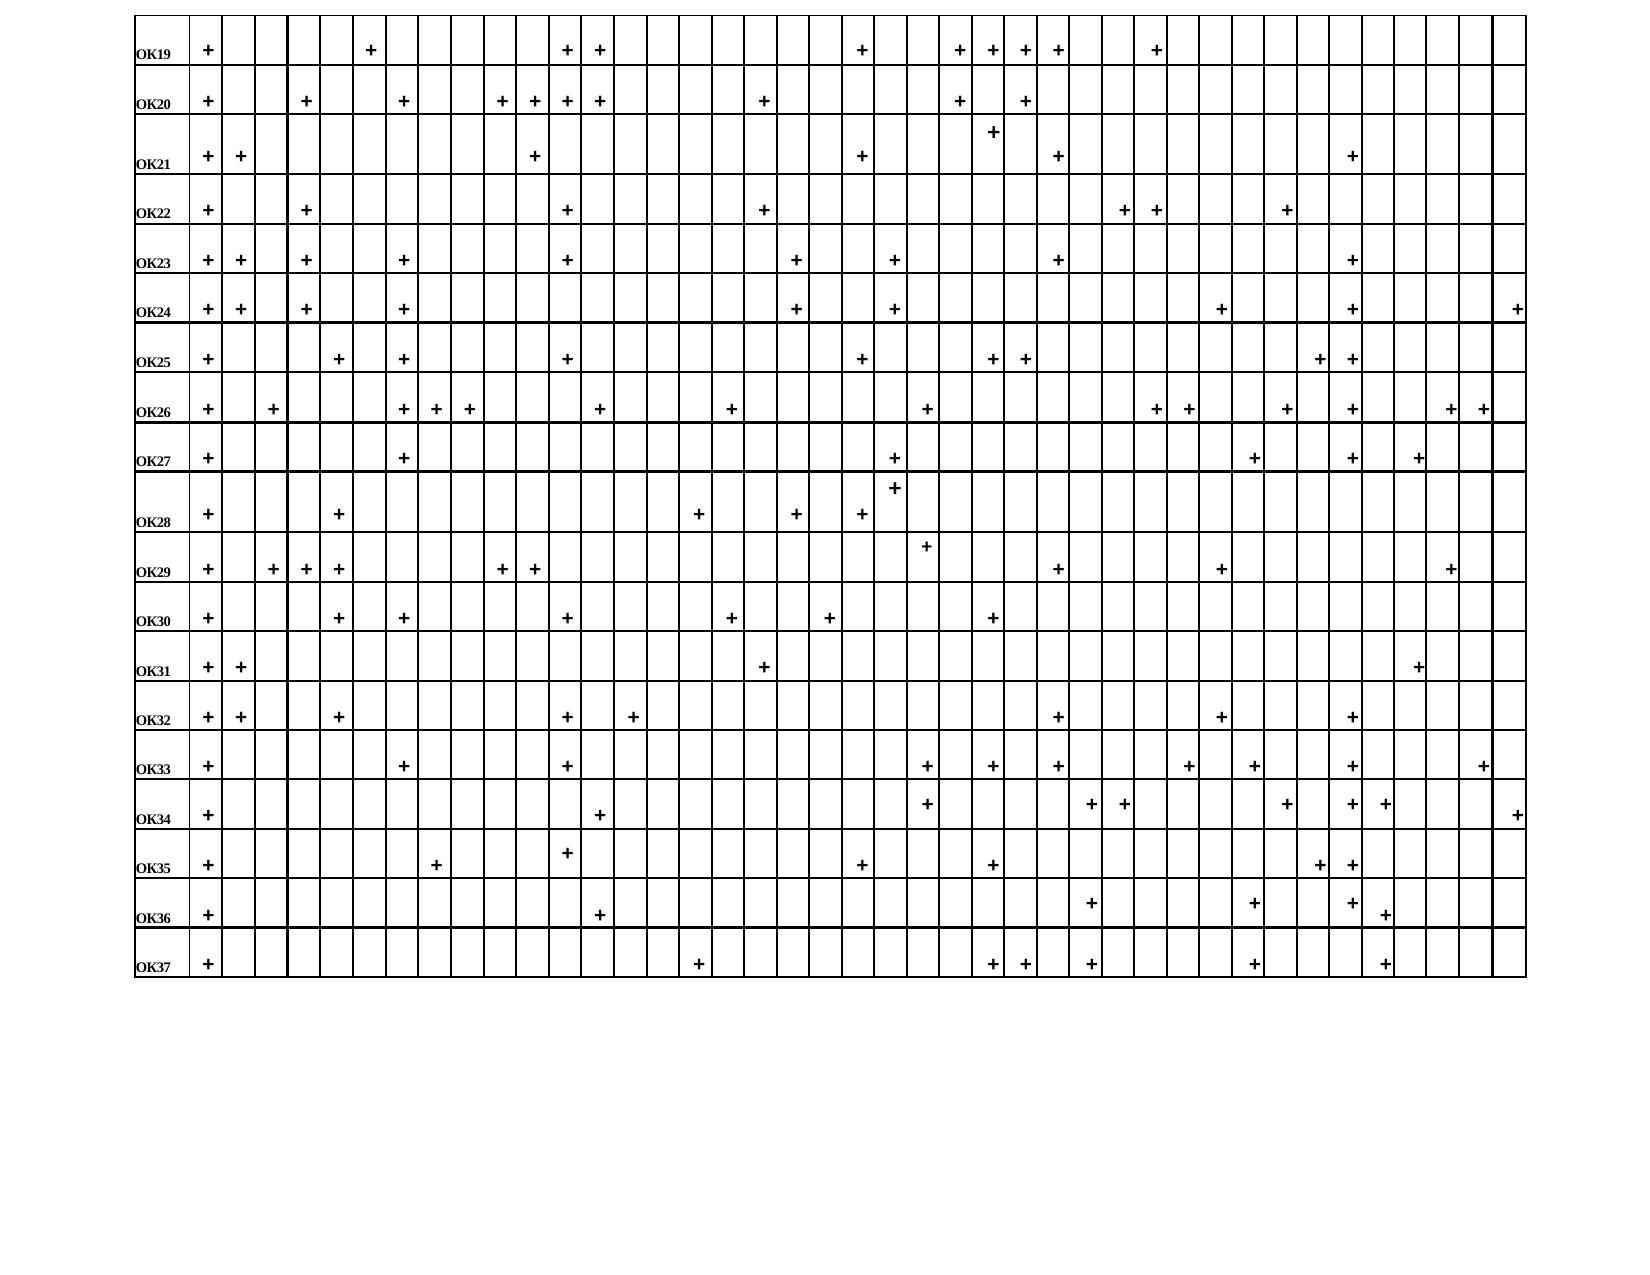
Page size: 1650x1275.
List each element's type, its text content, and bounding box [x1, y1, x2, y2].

table_cell [485, 424, 515, 470]
table_cell + [940, 66, 971, 113]
table_cell [810, 66, 841, 113]
table_cell [485, 473, 515, 531]
table_cell [615, 780, 646, 827]
table_cell + [419, 373, 450, 421]
table_cell [1298, 731, 1328, 778]
table_cell [1070, 473, 1101, 531]
table_cell [452, 274, 483, 321]
table_cell [843, 879, 873, 926]
table_cell [1427, 115, 1458, 173]
table_cell ОК31 [136, 632, 189, 680]
table_cell + [875, 473, 906, 531]
table_cell [1330, 473, 1361, 531]
table_cell + [387, 424, 417, 470]
table_cell [745, 324, 776, 371]
table_cell + [908, 780, 938, 827]
table_cell [1168, 830, 1198, 877]
table_cell [223, 583, 254, 630]
table_cell [1103, 115, 1133, 173]
table_cell + [582, 373, 613, 421]
table_cell [810, 16, 841, 63]
table_cell [810, 830, 841, 877]
table_cell [680, 16, 711, 63]
table_cell [387, 533, 417, 581]
table_cell [289, 115, 319, 173]
table_cell [1265, 473, 1296, 531]
table_cell [1460, 879, 1491, 926]
table_cell [908, 473, 938, 531]
table_cell [419, 16, 450, 63]
table_cell [1395, 780, 1425, 827]
table_cell [1265, 16, 1296, 63]
table_cell + [190, 373, 221, 421]
table_cell [256, 424, 286, 470]
table_cell [908, 66, 938, 113]
table_cell [713, 115, 743, 173]
table_cell [648, 66, 678, 113]
table_cell [550, 373, 580, 421]
table_cell [745, 16, 776, 63]
table_cell [1265, 225, 1296, 272]
table_cell [1363, 533, 1393, 581]
table_cell [680, 115, 711, 173]
table_cell ОК23 [136, 225, 189, 272]
table_cell [1233, 780, 1263, 827]
table_cell [615, 473, 646, 531]
table_cell [1395, 225, 1425, 272]
table_cell [289, 731, 319, 778]
table_cell [256, 780, 286, 827]
table_cell [908, 879, 938, 926]
table_cell [1233, 373, 1263, 421]
table_cell [452, 879, 483, 926]
table_cell + [256, 373, 286, 421]
table_cell + [745, 175, 776, 222]
table_cell [517, 929, 548, 976]
table_cell [1070, 583, 1101, 630]
table_cell [223, 473, 254, 531]
table_cell [940, 324, 971, 371]
table_cell [1070, 533, 1101, 581]
table_cell [485, 830, 515, 877]
table_cell [810, 115, 841, 173]
table_cell [1395, 16, 1425, 63]
table_cell + [321, 682, 352, 729]
table_cell [1494, 16, 1525, 63]
table_cell [615, 632, 646, 680]
table_cell [1135, 929, 1166, 976]
table_cell [1168, 879, 1198, 926]
table_cell [550, 632, 580, 680]
table_cell [875, 324, 906, 371]
table_cell [452, 682, 483, 729]
table_cell [1070, 175, 1101, 222]
table_cell [908, 274, 938, 321]
table_cell + [387, 731, 417, 778]
table_cell [778, 175, 808, 222]
table_cell [1135, 473, 1166, 531]
table_cell [1395, 175, 1425, 222]
table_cell [778, 373, 808, 421]
table_cell [745, 533, 776, 581]
table_cell [1070, 373, 1101, 421]
table_cell [973, 533, 1003, 581]
table_cell [1395, 879, 1425, 926]
table_cell [419, 473, 450, 531]
table_cell + [419, 830, 450, 877]
table_cell + [517, 115, 548, 173]
table_cell [615, 830, 646, 877]
table_cell [452, 632, 483, 680]
table_cell + [256, 533, 286, 581]
table_cell [1265, 830, 1296, 877]
table_cell + [843, 16, 873, 63]
table_cell + [875, 424, 906, 470]
table_cell [582, 583, 613, 630]
table_cell [223, 324, 254, 371]
table_cell [582, 929, 613, 976]
table_cell [648, 879, 678, 926]
table_cell [1494, 830, 1525, 877]
table_cell [419, 225, 450, 272]
table_cell [908, 225, 938, 272]
table_cell [1200, 830, 1231, 877]
table_cell + [810, 583, 841, 630]
table_cell [1330, 929, 1361, 976]
table_cell [745, 473, 776, 531]
table_cell [1427, 66, 1458, 113]
table_cell [680, 274, 711, 321]
table_cell [256, 225, 286, 272]
table_cell [1460, 324, 1491, 371]
table_cell [1494, 66, 1525, 113]
table_cell [1298, 632, 1328, 680]
table_cell [908, 324, 938, 371]
table_cell [1135, 780, 1166, 827]
table_cell + [1168, 373, 1198, 421]
table_cell [387, 16, 417, 63]
table_cell + [223, 682, 254, 729]
table_cell [843, 780, 873, 827]
table_cell [452, 583, 483, 630]
table_cell [419, 780, 450, 827]
table_cell [485, 682, 515, 729]
table_cell [648, 780, 678, 827]
table_cell + [321, 533, 352, 581]
table_cell [908, 682, 938, 729]
table_cell + [973, 115, 1003, 173]
table_cell [680, 225, 711, 272]
table_cell [321, 879, 352, 926]
table_cell + [550, 16, 580, 63]
table_cell + [190, 830, 221, 877]
table_cell + [973, 16, 1003, 63]
table_cell [419, 115, 450, 173]
table_cell + [1330, 780, 1361, 827]
table_cell [1233, 533, 1263, 581]
table_cell [1103, 373, 1133, 421]
table_cell [940, 682, 971, 729]
table_cell [1135, 682, 1166, 729]
table_cell [778, 929, 808, 976]
table_cell [1103, 929, 1133, 976]
table_cell [354, 274, 385, 321]
table_cell [778, 682, 808, 729]
table_cell + [1070, 879, 1101, 926]
table_cell [256, 115, 286, 173]
table_cell [1038, 274, 1068, 321]
table_cell [387, 830, 417, 877]
table_cell [1460, 175, 1491, 222]
table_cell [256, 473, 286, 531]
table_cell [1298, 66, 1328, 113]
table_cell + [190, 274, 221, 321]
table_cell + [1005, 929, 1036, 976]
table_cell + [745, 632, 776, 680]
table_cell [582, 324, 613, 371]
table_cell [973, 632, 1003, 680]
table_cell [1330, 16, 1361, 63]
table_cell [778, 780, 808, 827]
table_cell [354, 879, 385, 926]
table_cell [843, 583, 873, 630]
table_cell [1038, 473, 1068, 531]
table_cell [1005, 274, 1036, 321]
table_cell + [615, 682, 646, 729]
table_cell [354, 731, 385, 778]
table_cell [1395, 274, 1425, 321]
table_cell [1427, 583, 1458, 630]
table_cell [940, 373, 971, 421]
table_cell + [582, 16, 613, 63]
table_cell [908, 583, 938, 630]
table_cell ОК28 [136, 473, 189, 531]
table_cell + [550, 324, 580, 371]
table_cell [1233, 473, 1263, 531]
table_cell [387, 175, 417, 222]
table_cell + [973, 929, 1003, 976]
table_cell [648, 424, 678, 470]
table_cell [680, 324, 711, 371]
table_cell [354, 682, 385, 729]
table_cell [648, 473, 678, 531]
table_cell [745, 879, 776, 926]
table_cell + [190, 66, 221, 113]
table_cell [354, 66, 385, 113]
table_cell [223, 175, 254, 222]
table_cell [1494, 929, 1525, 976]
table_cell [1168, 583, 1198, 630]
table_cell + [1460, 731, 1491, 778]
table_cell [875, 583, 906, 630]
table_cell + [289, 274, 319, 321]
table_cell [1494, 731, 1525, 778]
table_cell [745, 929, 776, 976]
table_cell [1363, 225, 1393, 272]
table_cell [843, 373, 873, 421]
table_cell + [745, 66, 776, 113]
table_cell [1363, 274, 1393, 321]
table_cell [843, 66, 873, 113]
table_cell [973, 780, 1003, 827]
table_cell [1395, 324, 1425, 371]
table_cell [1038, 66, 1068, 113]
table_cell [582, 473, 613, 531]
table_cell [1005, 780, 1036, 827]
table_cell [940, 780, 971, 827]
table_cell [1395, 115, 1425, 173]
table_cell [1038, 632, 1068, 680]
table_cell [1103, 225, 1133, 272]
table_cell [419, 274, 450, 321]
table_cell [843, 533, 873, 581]
table_cell [1427, 731, 1458, 778]
table_cell [615, 115, 646, 173]
table_cell + [190, 424, 221, 470]
table_cell [419, 583, 450, 630]
table_cell [973, 682, 1003, 729]
table_cell [1168, 225, 1198, 272]
table_cell [289, 929, 319, 976]
table_cell [1233, 632, 1263, 680]
table_cell [452, 929, 483, 976]
table_cell [1298, 373, 1328, 421]
table_cell [289, 682, 319, 729]
table_cell [1233, 324, 1263, 371]
table_cell [615, 66, 646, 113]
table_cell [582, 682, 613, 729]
table_cell [1395, 682, 1425, 729]
table_cell + [1200, 274, 1231, 321]
table_cell [1103, 830, 1133, 877]
table_cell + [223, 632, 254, 680]
table_cell + [1330, 731, 1361, 778]
table_cell [1460, 274, 1491, 321]
table_cell [1494, 473, 1525, 531]
table_cell + [1168, 731, 1198, 778]
table_cell + [223, 115, 254, 173]
table_cell [908, 929, 938, 976]
table_cell [354, 225, 385, 272]
table_cell [419, 682, 450, 729]
table_cell [452, 66, 483, 113]
table_cell [810, 731, 841, 778]
table_cell [680, 175, 711, 222]
table_cell [713, 324, 743, 371]
table_cell + [1103, 175, 1133, 222]
table_cell [1494, 583, 1525, 630]
table_cell [517, 225, 548, 272]
table_cell [713, 780, 743, 827]
table_cell [745, 424, 776, 470]
table_cell [256, 879, 286, 926]
table_cell [1363, 175, 1393, 222]
table_cell [1265, 929, 1296, 976]
table_cell [810, 533, 841, 581]
table_cell [1363, 473, 1393, 531]
table_cell + [1233, 424, 1263, 470]
table_cell [517, 424, 548, 470]
table_cell [289, 879, 319, 926]
table_cell [1494, 424, 1525, 470]
table_cell [810, 632, 841, 680]
table_cell [1200, 473, 1231, 531]
table_cell [1330, 583, 1361, 630]
table_cell + [680, 929, 711, 976]
table_cell + [1135, 373, 1166, 421]
table_cell [1427, 175, 1458, 222]
table_cell [550, 115, 580, 173]
table_cell [973, 473, 1003, 531]
table_cell [810, 225, 841, 272]
table_cell [582, 175, 613, 222]
table_cell [1070, 682, 1101, 729]
table_cell + [1330, 830, 1361, 877]
table_cell [940, 731, 971, 778]
table_cell [1233, 583, 1263, 630]
table_cell [1135, 66, 1166, 113]
table_cell [289, 324, 319, 371]
table_cell [713, 225, 743, 272]
table_cell + [843, 324, 873, 371]
table_cell [1265, 274, 1296, 321]
table_cell [648, 830, 678, 877]
table_cell + [289, 225, 319, 272]
table_cell [321, 225, 352, 272]
table_cell [1200, 175, 1231, 222]
table_cell [321, 373, 352, 421]
table_cell [615, 583, 646, 630]
table_cell [810, 175, 841, 222]
table_cell [452, 115, 483, 173]
table_cell [1494, 175, 1525, 222]
table_cell [1298, 682, 1328, 729]
table_cell [419, 533, 450, 581]
table_cell [1265, 533, 1296, 581]
table_cell [713, 682, 743, 729]
table_cell + [550, 731, 580, 778]
table_cell + [1330, 373, 1361, 421]
table_cell [810, 929, 841, 976]
table_cell [1070, 16, 1101, 63]
table_cell [648, 115, 678, 173]
table_cell [321, 830, 352, 877]
table_cell [419, 66, 450, 113]
table_cell + [550, 175, 580, 222]
table_cell [387, 879, 417, 926]
table_cell [875, 682, 906, 729]
table_cell + [190, 324, 221, 371]
table_cell [1135, 731, 1166, 778]
table_cell [387, 115, 417, 173]
table_cell ОК32 [136, 682, 189, 729]
table_cell [1168, 16, 1198, 63]
table_cell [1135, 830, 1166, 877]
table_cell [1494, 682, 1525, 729]
table_cell [1460, 929, 1491, 976]
table_cell [517, 373, 548, 421]
table_cell [615, 424, 646, 470]
table_cell [1460, 225, 1491, 272]
table_cell + [1298, 830, 1328, 877]
table_cell ОК22 [136, 175, 189, 222]
table_cell [1005, 533, 1036, 581]
table_cell [517, 879, 548, 926]
table_cell [1005, 225, 1036, 272]
table_cell [256, 583, 286, 630]
table_cell [843, 731, 873, 778]
table_cell [680, 682, 711, 729]
table_cell [582, 731, 613, 778]
table_cell + [843, 830, 873, 877]
table_cell [321, 16, 352, 63]
table_cell [1427, 424, 1458, 470]
table_cell ОК24 [136, 274, 189, 321]
table_cell [1005, 115, 1036, 173]
table_cell + [190, 533, 221, 581]
table_cell [1103, 583, 1133, 630]
table_cell [1233, 274, 1263, 321]
table_cell + [1330, 274, 1361, 321]
table_cell [1494, 225, 1525, 272]
table_cell + [517, 66, 548, 113]
table_cell [908, 424, 938, 470]
table_cell [1395, 583, 1425, 630]
table_cell + [1427, 533, 1458, 581]
table_cell [810, 274, 841, 321]
table_cell [1103, 16, 1133, 63]
table_cell [1363, 373, 1393, 421]
table_cell [1168, 533, 1198, 581]
table_cell [615, 533, 646, 581]
table_cell [1200, 16, 1231, 63]
table_cell [550, 274, 580, 321]
table_cell [875, 66, 906, 113]
table_cell [745, 682, 776, 729]
table_cell ОК25 [136, 324, 189, 371]
table_cell [1494, 115, 1525, 173]
table_cell [1168, 274, 1198, 321]
table_cell [745, 274, 776, 321]
table_cell [1070, 274, 1101, 321]
table_cell [940, 274, 971, 321]
table_cell [713, 473, 743, 531]
table_cell [256, 16, 286, 63]
table_cell [1265, 115, 1296, 173]
table_cell [289, 424, 319, 470]
table_cell [713, 731, 743, 778]
table_cell [1395, 66, 1425, 113]
table_cell [550, 424, 580, 470]
table_cell [419, 424, 450, 470]
table_cell [615, 373, 646, 421]
table_cell + [1233, 929, 1263, 976]
table_cell [1005, 632, 1036, 680]
table_cell [1298, 929, 1328, 976]
table_cell [223, 879, 254, 926]
table_cell [1427, 682, 1458, 729]
table_cell [615, 879, 646, 926]
table_cell + [1330, 324, 1361, 371]
table_cell + [550, 583, 580, 630]
table_cell [973, 175, 1003, 222]
table_cell [1200, 373, 1231, 421]
table_cell [810, 780, 841, 827]
table_cell ОК21 [136, 115, 189, 173]
table_cell [745, 583, 776, 630]
table_cell + [289, 533, 319, 581]
table_cell [1330, 175, 1361, 222]
table_cell ОК19 [136, 16, 189, 63]
table_cell [485, 929, 515, 976]
table_cell [875, 929, 906, 976]
table_cell + [485, 533, 515, 581]
table_cell [1005, 682, 1036, 729]
table_cell [875, 115, 906, 173]
table_cell + [321, 583, 352, 630]
table_cell [680, 830, 711, 877]
table_cell [1103, 879, 1133, 926]
table_cell + [973, 830, 1003, 877]
table_cell [1135, 533, 1166, 581]
table_cell [1135, 583, 1166, 630]
table_cell ОК35 [136, 830, 189, 877]
table_cell [843, 632, 873, 680]
table_cell [1363, 424, 1393, 470]
table_cell [452, 473, 483, 531]
table_cell [1135, 632, 1166, 680]
table_cell + [321, 473, 352, 531]
table_cell [648, 324, 678, 371]
table_cell + [908, 373, 938, 421]
table_cell [354, 780, 385, 827]
table_cell [1200, 632, 1231, 680]
table_cell [810, 473, 841, 531]
table_cell [1168, 175, 1198, 222]
table_cell + [517, 533, 548, 581]
table_cell [745, 780, 776, 827]
table_cell [289, 632, 319, 680]
table_cell [1070, 115, 1101, 173]
table_cell [908, 16, 938, 63]
table_cell + [1427, 373, 1458, 421]
table_cell + [940, 16, 971, 63]
table_cell [485, 879, 515, 926]
table_cell [354, 424, 385, 470]
table_cell [778, 731, 808, 778]
table_cell [1005, 583, 1036, 630]
table_cell + [843, 115, 873, 173]
table_cell [1005, 473, 1036, 531]
table_cell + [1330, 424, 1361, 470]
table_cell + [875, 274, 906, 321]
table_cell [745, 115, 776, 173]
table_cell [582, 533, 613, 581]
table_cell [387, 780, 417, 827]
table_cell + [1363, 929, 1393, 976]
table_cell + [190, 225, 221, 272]
table_cell [1298, 175, 1328, 222]
table_cell + [452, 373, 483, 421]
table_cell [1038, 324, 1068, 371]
table_cell [256, 324, 286, 371]
table_cell + [875, 225, 906, 272]
table_cell + [908, 533, 938, 581]
table_cell [713, 66, 743, 113]
table_cell [1070, 632, 1101, 680]
table_cell [517, 274, 548, 321]
table_cell [354, 324, 385, 371]
table_cell [1494, 533, 1525, 581]
table_cell [419, 879, 450, 926]
table_cell [354, 115, 385, 173]
table_cell + [713, 373, 743, 421]
table_cell [256, 66, 286, 113]
table_cell [223, 16, 254, 63]
table_cell + [223, 225, 254, 272]
table_cell [1460, 830, 1491, 877]
table_cell + [908, 731, 938, 778]
table_cell [387, 682, 417, 729]
table_cell [1005, 879, 1036, 926]
table_cell [321, 66, 352, 113]
table_cell [1233, 682, 1263, 729]
table_cell [517, 830, 548, 877]
table_cell [517, 175, 548, 222]
table_cell [1233, 225, 1263, 272]
table_cell ОК33 [136, 731, 189, 778]
table_cell [485, 583, 515, 630]
table_cell [1298, 533, 1328, 581]
table_cell + [1330, 225, 1361, 272]
table_cell + [1070, 929, 1101, 976]
table_cell [1298, 879, 1328, 926]
table_cell + [1038, 16, 1068, 63]
table_cell [517, 583, 548, 630]
table_cell [973, 274, 1003, 321]
table_cell [875, 373, 906, 421]
table_cell [1233, 115, 1263, 173]
table_cell [908, 632, 938, 680]
table_cell + [321, 324, 352, 371]
table_cell [973, 66, 1003, 113]
table_cell + [582, 879, 613, 926]
table_cell + [223, 274, 254, 321]
table_cell + [1005, 16, 1036, 63]
table_cell [648, 175, 678, 222]
table_cell [223, 373, 254, 421]
table_cell + [1038, 115, 1068, 173]
table_cell [452, 830, 483, 877]
table_cell + [1200, 533, 1231, 581]
table_cell [713, 16, 743, 63]
table_cell [1298, 225, 1328, 272]
table_cell [1427, 274, 1458, 321]
table_cell [452, 780, 483, 827]
table_cell [517, 473, 548, 531]
table_cell [843, 225, 873, 272]
table_cell [1070, 324, 1101, 371]
table_cell [321, 929, 352, 976]
table_cell [778, 830, 808, 877]
table_cell + [1395, 632, 1425, 680]
table_cell [1363, 731, 1393, 778]
table_cell [1427, 473, 1458, 531]
table_cell + [387, 373, 417, 421]
table_cell [550, 929, 580, 976]
table_cell [419, 175, 450, 222]
table_cell [1363, 324, 1393, 371]
table_cell [1200, 115, 1231, 173]
table_cell + [1330, 682, 1361, 729]
table_cell [256, 929, 286, 976]
table_cell ОК26 [136, 373, 189, 421]
table_cell [1103, 632, 1133, 680]
table_cell [1427, 16, 1458, 63]
table_cell [1265, 424, 1296, 470]
table_cell [940, 830, 971, 877]
table_cell [940, 583, 971, 630]
table_cell [1168, 66, 1198, 113]
table_cell + [778, 225, 808, 272]
table_cell [1460, 115, 1491, 173]
table_cell [321, 274, 352, 321]
table_cell ОК34 [136, 780, 189, 827]
table_cell [1298, 473, 1328, 531]
table_cell [387, 473, 417, 531]
table_cell [223, 533, 254, 581]
table_cell [321, 424, 352, 470]
table_cell [256, 682, 286, 729]
table_cell [1460, 682, 1491, 729]
table_cell + [1494, 780, 1525, 827]
table_cell [1135, 424, 1166, 470]
table_cell [713, 533, 743, 581]
table_cell [1103, 682, 1133, 729]
table_cell + [973, 324, 1003, 371]
table_cell [1168, 324, 1198, 371]
table_cell + [1265, 780, 1296, 827]
table_cell [745, 373, 776, 421]
table_cell + [190, 583, 221, 630]
table_cell + [713, 583, 743, 630]
table_cell [1395, 731, 1425, 778]
table_cell [843, 929, 873, 976]
table_cell [223, 66, 254, 113]
table_cell [1265, 879, 1296, 926]
table_cell [1038, 879, 1068, 926]
table_cell [810, 373, 841, 421]
table_cell [810, 424, 841, 470]
table_cell [1363, 830, 1393, 877]
table_cell [1265, 731, 1296, 778]
table_cell [1298, 424, 1328, 470]
table_cell + [190, 16, 221, 63]
table_cell [550, 879, 580, 926]
table_cell + [190, 731, 221, 778]
table_cell + [1460, 373, 1491, 421]
table_cell [223, 929, 254, 976]
table_cell [1103, 424, 1133, 470]
table_cell [940, 225, 971, 272]
table_cell [419, 731, 450, 778]
table_cell [875, 533, 906, 581]
table_cell [485, 731, 515, 778]
table_cell [289, 473, 319, 531]
table_cell [321, 115, 352, 173]
table_cell + [190, 632, 221, 680]
table_cell [1005, 175, 1036, 222]
table_cell [1298, 16, 1328, 63]
table_cell [1363, 66, 1393, 113]
table_cell [354, 533, 385, 581]
table_cell [680, 533, 711, 581]
table_cell [1135, 879, 1166, 926]
table_cell + [1038, 533, 1068, 581]
table_cell [1103, 324, 1133, 371]
table_cell ОК27 [136, 424, 189, 470]
table_cell [1265, 682, 1296, 729]
table_cell [1005, 830, 1036, 877]
table_cell [940, 175, 971, 222]
table_cell + [1070, 780, 1101, 827]
table_cell [875, 879, 906, 926]
table_cell + [1135, 175, 1166, 222]
table_cell [680, 780, 711, 827]
table_cell [843, 682, 873, 729]
table_cell [778, 424, 808, 470]
table_cell [1265, 324, 1296, 371]
table_cell + [354, 16, 385, 63]
table_cell [289, 780, 319, 827]
table_cell + [1330, 115, 1361, 173]
table_cell [1395, 373, 1425, 421]
table_cell [875, 731, 906, 778]
table_cell [713, 929, 743, 976]
table_cell [1298, 780, 1328, 827]
table_cell + [387, 66, 417, 113]
table_cell [582, 274, 613, 321]
table_cell [1233, 66, 1263, 113]
table_cell + [190, 780, 221, 827]
table_cell [354, 373, 385, 421]
table_cell [1005, 424, 1036, 470]
table_cell [517, 780, 548, 827]
table_cell + [1103, 780, 1133, 827]
table_cell [485, 780, 515, 827]
table_cell [1363, 682, 1393, 729]
table_cell [452, 175, 483, 222]
table_cell [582, 115, 613, 173]
table_cell + [1265, 373, 1296, 421]
table_cell [713, 632, 743, 680]
table_cell [1265, 583, 1296, 630]
table_cell [908, 830, 938, 877]
table_cell [223, 780, 254, 827]
table_cell [680, 632, 711, 680]
table_cell [452, 731, 483, 778]
table_cell [321, 632, 352, 680]
table_cell [1363, 583, 1393, 630]
table_cell [1070, 424, 1101, 470]
table_cell [1038, 424, 1068, 470]
table_cell [1427, 225, 1458, 272]
table_cell + [582, 780, 613, 827]
table_cell [1135, 115, 1166, 173]
table_cell [452, 225, 483, 272]
table_cell [713, 274, 743, 321]
table_cell + [1363, 780, 1393, 827]
table_cell [1070, 731, 1101, 778]
table_cell [1038, 175, 1068, 222]
table_cell [615, 225, 646, 272]
table_cell + [1038, 225, 1068, 272]
table_cell + [1005, 66, 1036, 113]
table_cell [485, 373, 515, 421]
table_cell [680, 879, 711, 926]
table_cell [256, 830, 286, 877]
table_cell [289, 830, 319, 877]
table_cell [615, 324, 646, 371]
table_cell [778, 583, 808, 630]
table_cell [940, 632, 971, 680]
table_cell [1200, 731, 1231, 778]
table_cell [908, 175, 938, 222]
table_cell [256, 632, 286, 680]
table_cell ОК37 [136, 929, 189, 976]
table_cell [452, 16, 483, 63]
table_cell [745, 731, 776, 778]
table_cell [1200, 424, 1231, 470]
table_cell [223, 830, 254, 877]
table_cell ОК20 [136, 66, 189, 113]
table_cell [452, 324, 483, 371]
table_cell [778, 16, 808, 63]
table_cell [1168, 929, 1198, 976]
table_cell [1494, 324, 1525, 371]
table_cell ОК36 [136, 879, 189, 926]
table_cell [680, 583, 711, 630]
table_cell [1038, 830, 1068, 877]
table_cell [256, 175, 286, 222]
table_cell [648, 533, 678, 581]
table_cell [713, 424, 743, 470]
table_cell [1038, 373, 1068, 421]
table_cell [1200, 225, 1231, 272]
table_cell [875, 780, 906, 827]
table_cell [778, 533, 808, 581]
table_cell [940, 533, 971, 581]
table_cell [517, 324, 548, 371]
table_cell [1070, 66, 1101, 113]
table_cell [940, 879, 971, 926]
table_cell [778, 66, 808, 113]
table_cell + [387, 583, 417, 630]
table_cell [1460, 16, 1491, 63]
table_cell [256, 731, 286, 778]
table_cell [419, 632, 450, 680]
table_cell [1168, 115, 1198, 173]
table_cell [354, 830, 385, 877]
table_cell [648, 16, 678, 63]
table_cell [973, 373, 1003, 421]
table_cell [1330, 66, 1361, 113]
table_cell + [973, 731, 1003, 778]
table_cell [1103, 274, 1133, 321]
table_cell [875, 175, 906, 222]
table_cell + [190, 473, 221, 531]
table_cell [648, 373, 678, 421]
table_cell [321, 731, 352, 778]
table_cell [940, 473, 971, 531]
table_cell [354, 473, 385, 531]
table_cell + [387, 225, 417, 272]
table_cell [517, 16, 548, 63]
table_cell [1363, 16, 1393, 63]
table_cell [550, 533, 580, 581]
table_cell [1460, 473, 1491, 531]
table_cell [321, 780, 352, 827]
table_cell [875, 16, 906, 63]
table_cell [1200, 780, 1231, 827]
table_cell [940, 424, 971, 470]
table_cell [517, 731, 548, 778]
table_cell [452, 533, 483, 581]
table_cell + [582, 66, 613, 113]
table_cell [648, 929, 678, 976]
table_cell [485, 274, 515, 321]
table_cell [1363, 632, 1393, 680]
table_cell [615, 175, 646, 222]
table_cell [1427, 830, 1458, 877]
table_cell [1494, 879, 1525, 926]
table_cell [745, 830, 776, 877]
table_cell [289, 16, 319, 63]
table_cell [1070, 225, 1101, 272]
table_cell [1494, 373, 1525, 421]
table_cell + [190, 175, 221, 222]
table_cell [875, 830, 906, 877]
table_cell + [1265, 175, 1296, 222]
table_cell [648, 682, 678, 729]
table_cell + [1005, 324, 1036, 371]
table_cell [680, 731, 711, 778]
table_cell + [190, 879, 221, 926]
table_cell [1460, 780, 1491, 827]
table_cell + [778, 473, 808, 531]
table_cell [1135, 225, 1166, 272]
table_cell [1103, 533, 1133, 581]
table_cell [550, 780, 580, 827]
table_cell [256, 274, 286, 321]
table_cell [680, 66, 711, 113]
table_cell [648, 731, 678, 778]
table_cell [1168, 424, 1198, 470]
table_cell [713, 175, 743, 222]
table_cell [1494, 632, 1525, 680]
table_cell + [190, 115, 221, 173]
table_cell [1200, 324, 1231, 371]
table_cell [648, 632, 678, 680]
table_cell + [190, 682, 221, 729]
table_cell ОК30 [136, 583, 189, 630]
table_cell [1005, 373, 1036, 421]
table_cell [1005, 731, 1036, 778]
table_cell + [387, 274, 417, 321]
table_cell [615, 929, 646, 976]
table_cell [419, 324, 450, 371]
table_cell [843, 274, 873, 321]
table_cell [452, 424, 483, 470]
table_cell + [1135, 16, 1166, 63]
table_cell [745, 225, 776, 272]
table_cell [1298, 274, 1328, 321]
table_cell [1460, 583, 1491, 630]
table_cell [223, 731, 254, 778]
table_cell [1200, 929, 1231, 976]
table_cell [940, 929, 971, 976]
table_cell + [1395, 424, 1425, 470]
table_cell [1265, 632, 1296, 680]
table_cell [680, 373, 711, 421]
table_cell [387, 632, 417, 680]
table_cell [1427, 879, 1458, 926]
table_cell [582, 424, 613, 470]
table_cell [1330, 632, 1361, 680]
table_cell [778, 879, 808, 926]
table_cell [419, 929, 450, 976]
table_cell [582, 225, 613, 272]
table_cell [1135, 274, 1166, 321]
table_cell [843, 424, 873, 470]
table_cell [550, 473, 580, 531]
table_cell [1070, 830, 1101, 877]
table_cell [1460, 66, 1491, 113]
table_cell [1460, 533, 1491, 581]
table_cell + [190, 929, 221, 976]
table_cell [973, 424, 1003, 470]
table_cell [517, 632, 548, 680]
table_cell [485, 16, 515, 63]
table_cell + [1233, 731, 1263, 778]
table_cell [810, 324, 841, 371]
table_cell + [550, 225, 580, 272]
table_cell [1427, 632, 1458, 680]
table_cell [1427, 929, 1458, 976]
table_cell ОК29 [136, 533, 189, 581]
table_cell [1460, 632, 1491, 680]
table_cell [843, 175, 873, 222]
table_cell [582, 830, 613, 877]
table_cell [615, 16, 646, 63]
table_cell [387, 929, 417, 976]
table_cell [517, 682, 548, 729]
table_cell [582, 632, 613, 680]
table_cell [1168, 473, 1198, 531]
table_cell [289, 373, 319, 421]
table_cell [1103, 731, 1133, 778]
table_cell [1103, 66, 1133, 113]
table_cell + [550, 830, 580, 877]
table_cell [1298, 583, 1328, 630]
table_cell [973, 879, 1003, 926]
table_cell [778, 115, 808, 173]
table_cell + [550, 682, 580, 729]
table_cell [1038, 780, 1068, 827]
table_cell + [778, 274, 808, 321]
table_cell + [1233, 879, 1263, 926]
table_cell [713, 879, 743, 926]
table_cell [1330, 533, 1361, 581]
table_cell + [843, 473, 873, 531]
table_cell [1427, 780, 1458, 827]
table_cell [1103, 473, 1133, 531]
table_cell [289, 583, 319, 630]
table_cell + [289, 175, 319, 222]
table_cell + [387, 324, 417, 371]
table_cell + [1363, 879, 1393, 926]
table_cell [778, 324, 808, 371]
table_cell + [1298, 324, 1328, 371]
table_cell [1038, 929, 1068, 976]
table_cell [1395, 473, 1425, 531]
table_cell [485, 115, 515, 173]
table_cell [1038, 583, 1068, 630]
table_cell [485, 324, 515, 371]
table_cell + [485, 66, 515, 113]
table_cell [1395, 533, 1425, 581]
table_cell [973, 225, 1003, 272]
table_cell [810, 682, 841, 729]
table_cell [1200, 879, 1231, 926]
table_cell [940, 115, 971, 173]
table_cell + [973, 583, 1003, 630]
table_cell [321, 175, 352, 222]
table_cell [354, 175, 385, 222]
table_cell [648, 274, 678, 321]
table_cell + [550, 66, 580, 113]
table_cell + [1038, 731, 1068, 778]
table_cell [1233, 16, 1263, 63]
table_cell [1395, 929, 1425, 976]
table_cell [1233, 830, 1263, 877]
table_cell [615, 731, 646, 778]
table_cell [1233, 175, 1263, 222]
table_cell [1460, 424, 1491, 470]
table_cell + [1330, 879, 1361, 926]
table_cell [778, 632, 808, 680]
table_cell [713, 830, 743, 877]
table_cell [1168, 632, 1198, 680]
table_cell [875, 632, 906, 680]
table_cell [1298, 115, 1328, 173]
table_cell [1200, 66, 1231, 113]
table_cell [223, 424, 254, 470]
table_cell [485, 632, 515, 680]
table_cell + [1200, 682, 1231, 729]
table_cell + [1038, 682, 1068, 729]
table_cell [354, 583, 385, 630]
table_cell [1265, 66, 1296, 113]
table_cell [1200, 583, 1231, 630]
table_cell [648, 583, 678, 630]
table_cell [810, 879, 841, 926]
table_cell [648, 225, 678, 272]
table_cell [1427, 324, 1458, 371]
table_cell + [1494, 274, 1525, 321]
table_cell [354, 929, 385, 976]
table_cell + [289, 66, 319, 113]
table_cell [1168, 682, 1198, 729]
table_cell [908, 115, 938, 173]
table_cell [1135, 324, 1166, 371]
table_cell [485, 225, 515, 272]
table_cell [615, 274, 646, 321]
table_cell [680, 424, 711, 470]
table_cell [1363, 115, 1393, 173]
table_cell [1168, 780, 1198, 827]
table_cell + [680, 473, 711, 531]
table_cell [1395, 830, 1425, 877]
table_cell [354, 632, 385, 680]
table_cell [485, 175, 515, 222]
